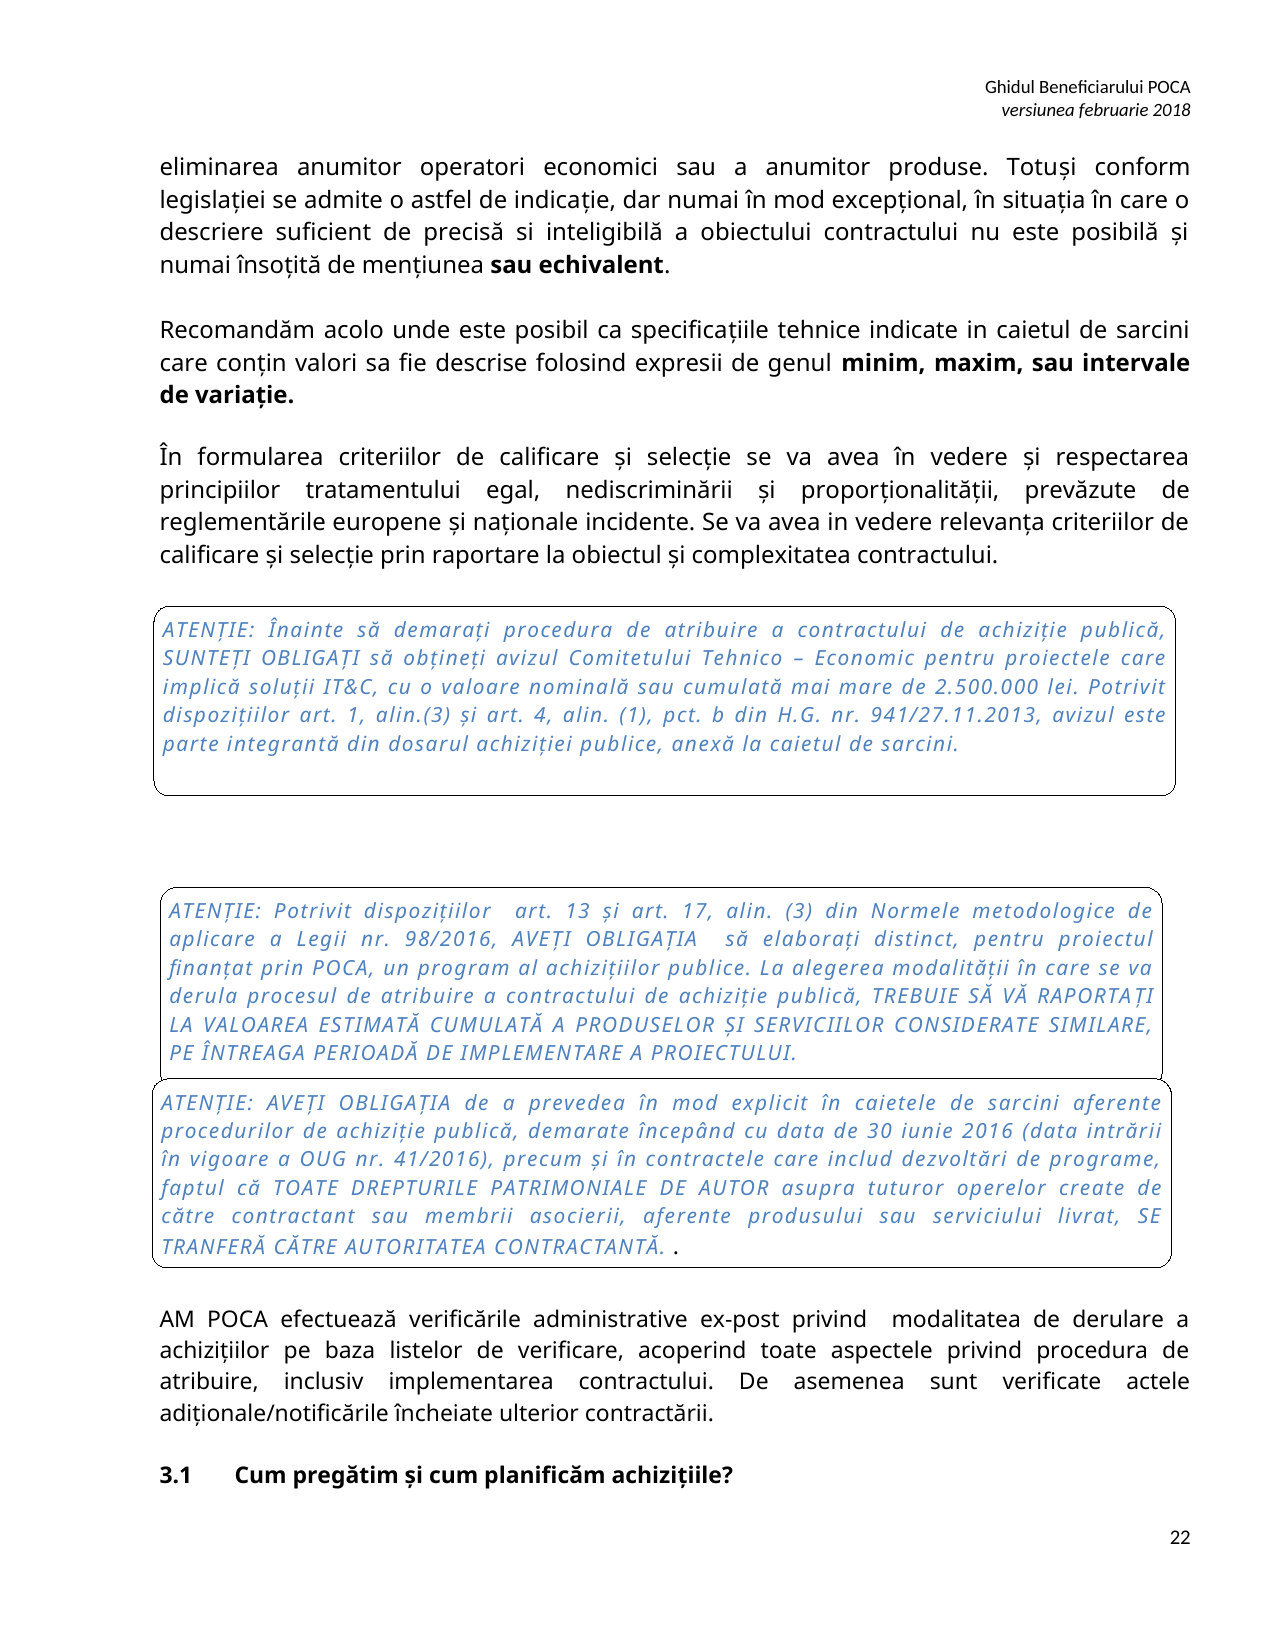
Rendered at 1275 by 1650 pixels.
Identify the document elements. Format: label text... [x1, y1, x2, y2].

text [159, 150, 1191, 280]
list Cum pregătim și cum planificăm achizițiile? [159, 1459, 1191, 1490]
text AM POCA efectuează verificările administrative ex-post privind modalitatea de derulare a achizițiilor pe baza listelor de verificare, acoperind toate aspectele privind procedura de atribuire, inclusiv implementarea contractului. De asemenea sunt verificate actele adiționale/notificările încheiate ulterior contractării. [159, 1303, 1191, 1428]
text Recomandăm acolo unde este posibil ca specificaţiile tehnice indicate in caietul de sarcini care conţin valori sa fie descrise folosind expresii de genul minim, maxim, sau intervale de variaţie. [159, 313, 1191, 411]
text În formularea criteriilor de calificare și selecție se va avea în vedere și respectarea principiilor tratamentului egal, nediscriminării și proporţionalităţii, prevăzute de reglementările europene și naționale incidente. Se va avea in vedere relevanța criteriilor de calificare și selecție prin raportare la obiectul și complexitatea contractului. [159, 440, 1191, 570]
